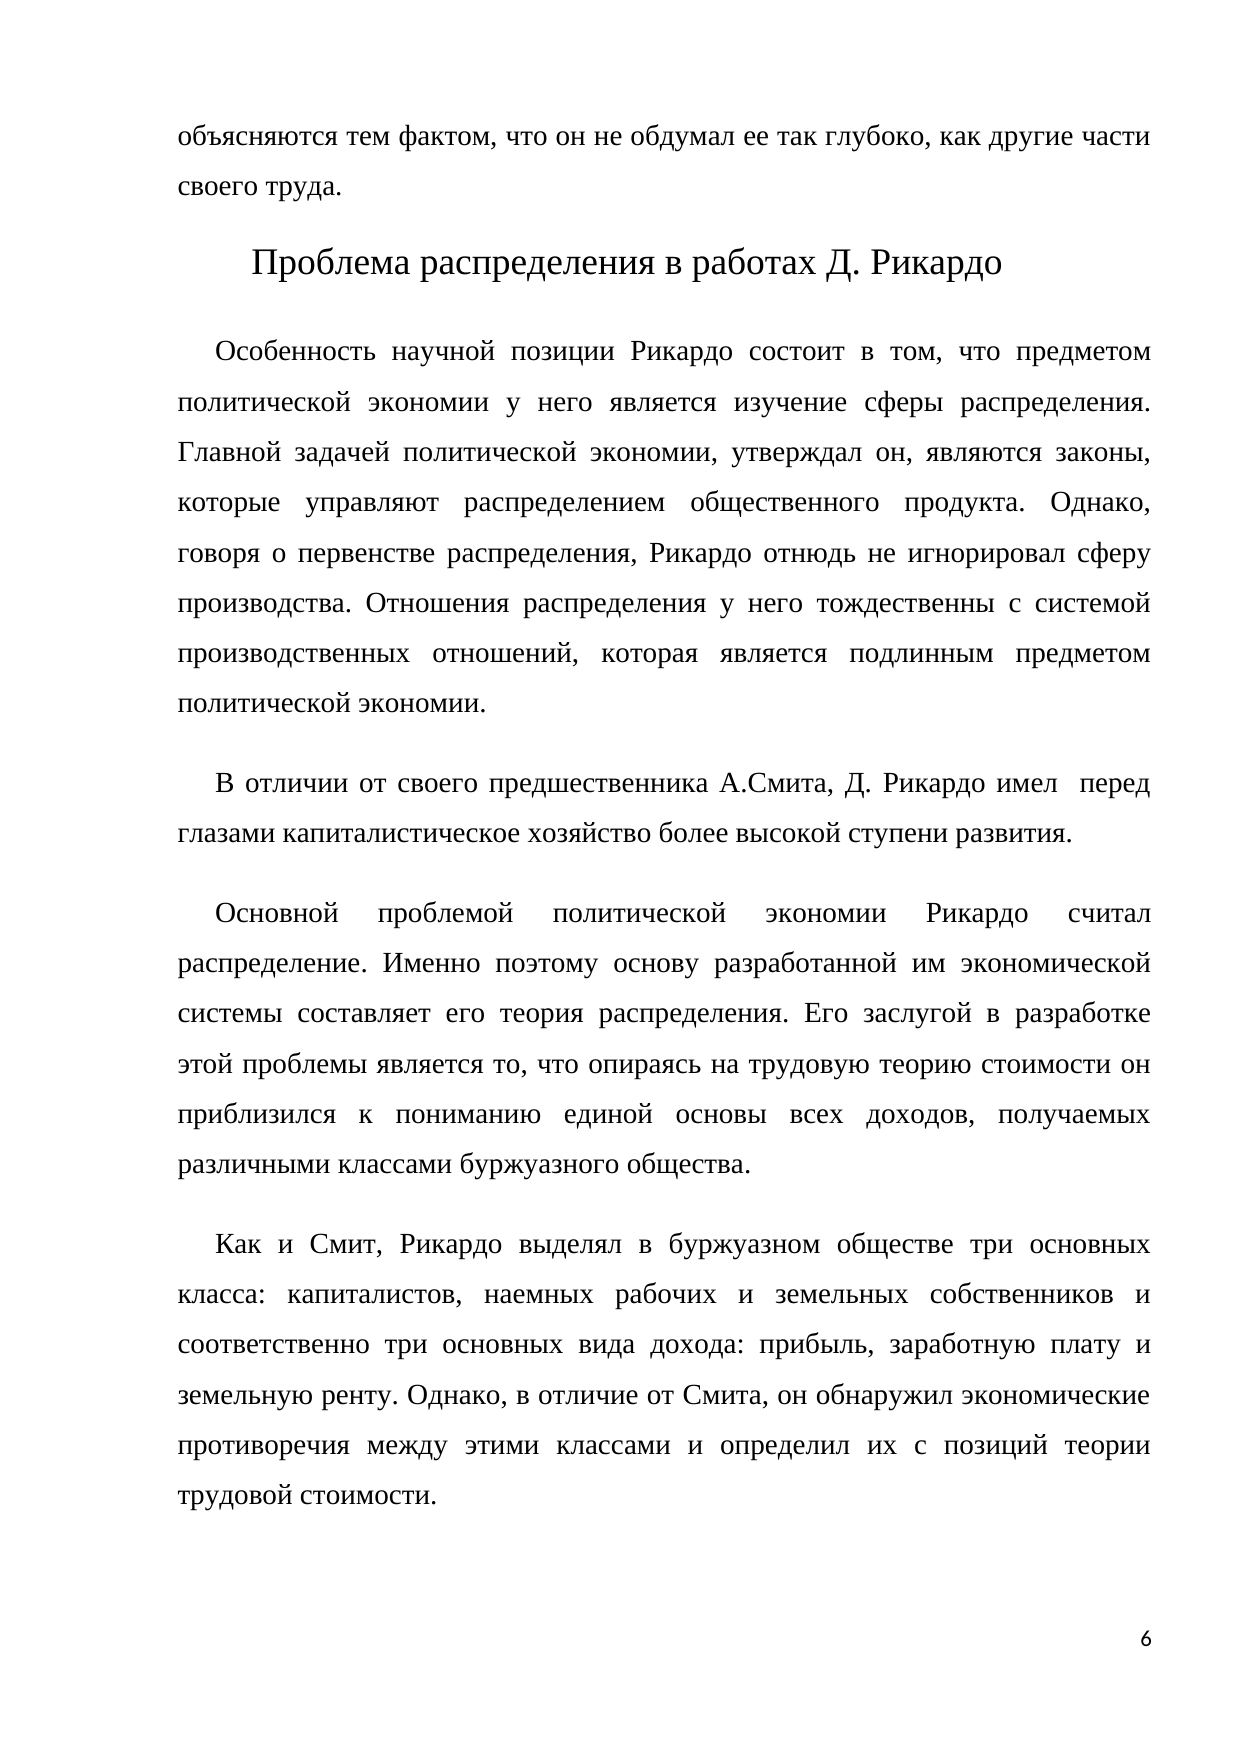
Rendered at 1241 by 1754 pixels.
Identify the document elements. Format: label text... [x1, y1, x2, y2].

text Как и Смит, Рикардо выделял в буржуазном обществе три основных класса: капиталистов, наемных рабочих и земельных собственников и соответственно три основных вида дохода: прибыль, заработную плату и земельную ренту. Однако, в отличие от Смита, он обнаружил экономические противоречия между этими классами и определил их с позиций теории трудовой стоимости. [177, 1226, 1152, 1511]
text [177, 118, 1152, 202]
text Проблема распределения в работах Д. Рикардо [177, 239, 1152, 283]
text Особенность научной позиции Рикардо состоит в том, что предметом политической экономии у него является изучение сферы распределения. Главной задачей политической экономии, утверждал он, являются законы, которые управляют распределением общественного продукта. Однако, говоря о первенстве распределения, Рикардо отнюдь не игнорировал сферу производства. Отношения распределения у него тождественны с системой производственных отношений, которая является подлинным предметом политической экономии. [177, 333, 1152, 719]
text Основной проблемой политической экономии Рикардо считал распределение. Именно поэтому основу разработанной им экономической системы составляет его теория распределения. Его заслугой в разработке этой проблемы является то, что опираясь на трудовую теорию стоимости он приблизился к пониманию единой основы всех доходов, получаемых различными классами буржуазного общества. [177, 895, 1152, 1180]
text В отличии от своего предшественника А.Смита, Д. Рикардо имел перед глазами капиталистическое хозяйство более высокой ступени развития. [177, 765, 1152, 849]
